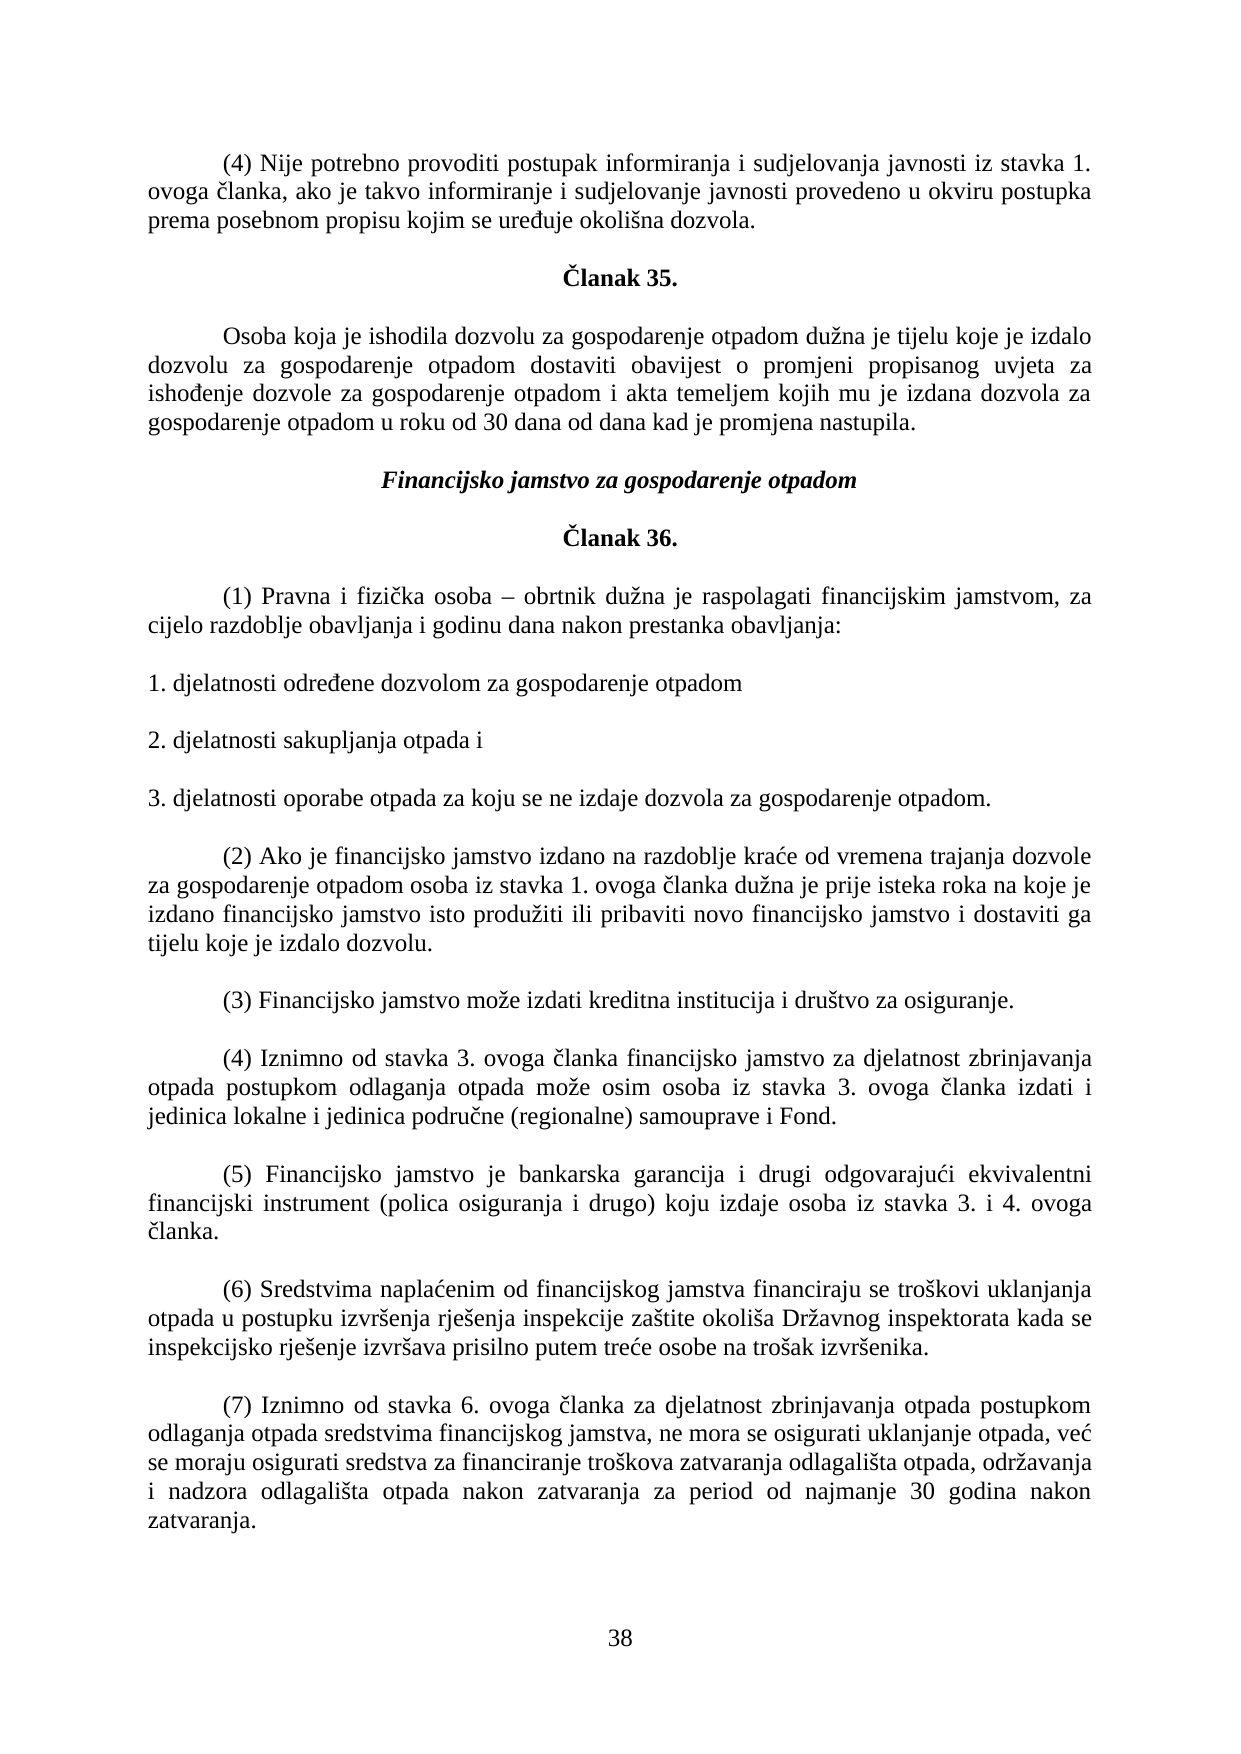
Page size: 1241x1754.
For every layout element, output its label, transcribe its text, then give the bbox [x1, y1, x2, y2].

text 2. djelatnosti sakupljanja otpada i [148, 726, 1093, 754]
text (7) Iznimno od stavka 6. ovoga članka za djelatnost zbrinjavanja otpada postupkom odlaganja otpada sredstvima financijskog jamstva, ne mora se osigurati uklanjanje otpada, već se moraju osigurati sredstva za financiranje troškova zatvaranja odlagališta otpada, održavanja i nadzora odlagališta otpada nakon zatvaranja za period od najmanje 30 godina nakon zatvaranja. [148, 1390, 1093, 1533]
text (2) Ako je financijsko jamstvo izdano na razdoblje kraće od vremena trajanja dozvole za gospodarenje otpadom osoba iz stavka 1. ovoga članka dužna je prije isteka roka na koje je izdano financijsko jamstvo isto produžiti ili pribaviti novo financijsko jamstvo i dostaviti ga tijelu koje je izdalo dozvolu. [148, 841, 1093, 956]
text Članak 35. [148, 263, 1093, 292]
text (4) Nije potrebno provoditi postupak informiranja i sudjelovanja javnosti iz stavka 1. ovoga članka, ako je takvo informiranje i sudjelovanje javnosti provedeno u okviru postupka prema posebnom propisu kojim se uređuje okolišna dozvola. [148, 148, 1093, 234]
text Osoba koja je ishodila dozvolu za gospodarenje otpadom dužna je tijelu koje je izdalo dozvolu za gospodarenje otpadom dostaviti obavijest o promjeni propisanog uvjeta za ishođenje dozvole za gospodarenje otpadom i akta temeljem kojih mu je izdana dozvola za gospodarenje otpadom u roku od 30 dana od dana kad je promjena nastupila. [148, 321, 1093, 436]
text (4) Iznimno od stavka 3. ovoga članka financijsko jamstvo za djelatnost zbrinjavanja otpada postupkom odlaganja otpada može osim osoba iz stavka 3. ovoga članka izdati i jedinica lokalne i jedinica područne (regionalne) samouprave i Fond. [148, 1043, 1093, 1130]
text Financijsko jamstvo za gospodarenje otpadom [148, 465, 1093, 494]
text (3) Financijsko jamstvo može izdati kreditna institucija i društvo za osiguranje. [148, 986, 1093, 1014]
text Članak 36. [148, 523, 1093, 552]
text (1) Pravna i fizička osoba – obrtnik dužna je raspolagati financijskim jamstvom, za cijelo razdoblje obavljanja i godinu dana nakon prestanka obavljanja: [148, 581, 1093, 638]
text (5) Financijsko jamstvo je bankarska garancija i drugi odgovarajući ekvivalentni financijski instrument (polica osiguranja i drugo) koju izdaje osoba iz stavka 3. i 4. ovoga članka. [148, 1159, 1093, 1245]
text 1. djelatnosti određene dozvolom za gospodarenje otpadom [148, 668, 1093, 696]
text (6) Sredstvima naplaćenim od financijskog jamstva financiraju se troškovi uklanjanja otpada u postupku izvršenja rješenja inspekcije zaštite okoliša Državnog inspektorata kada se inspekcijsko rješenje izvršava prisilno putem treće osobe na trošak izvršenika. [148, 1274, 1093, 1361]
text 3. djelatnosti oporabe otpada za koju se ne izdaje dozvola za gospodarenje otpadom. [148, 783, 1093, 812]
